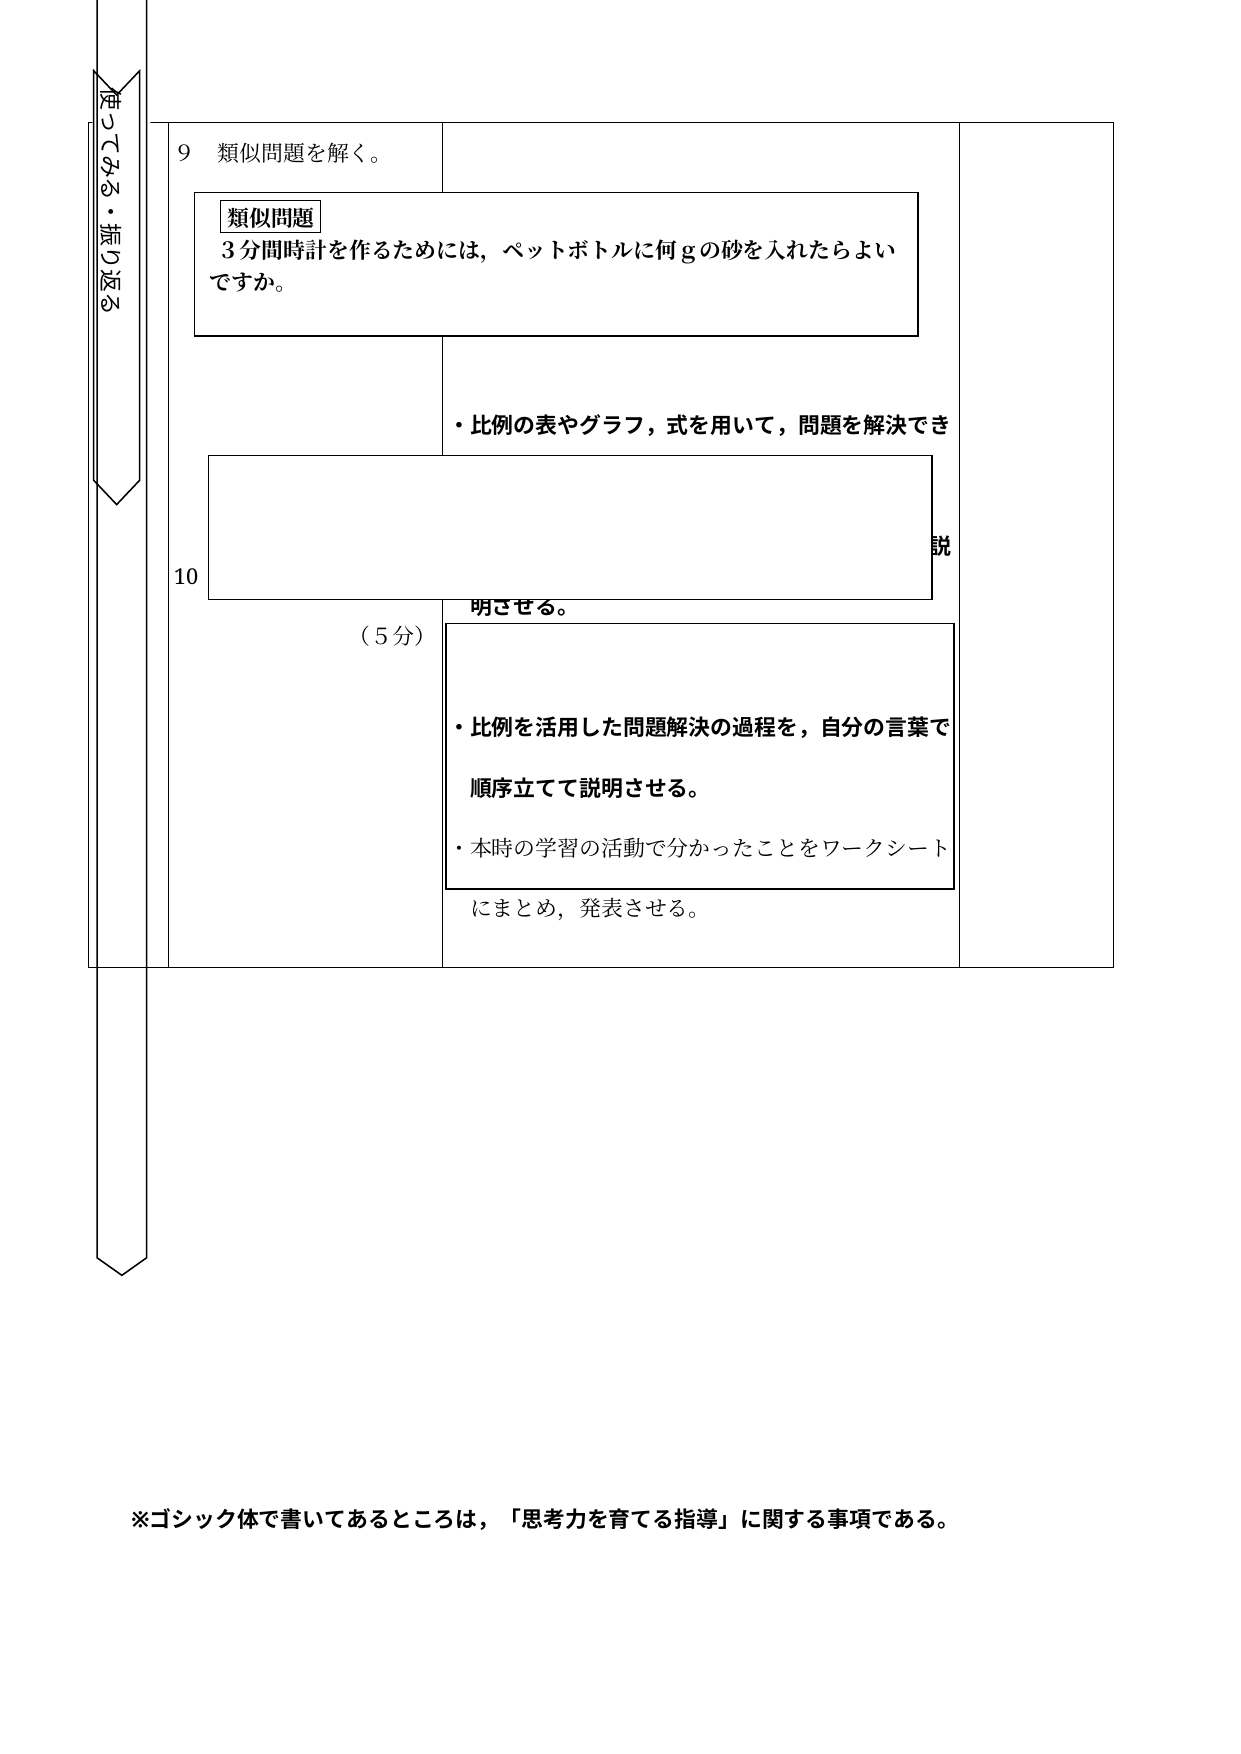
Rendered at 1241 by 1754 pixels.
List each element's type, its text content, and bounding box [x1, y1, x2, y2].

table_cell [148, 123, 168, 967]
table_cell ・比例の表やグラフ，式を用いて，問題を解決できるか確認する。 ・類似問題の求め方を，自分の言葉で順序立てて説明させる。 ・比例を活用した問題解決の過程を，自分の言葉で順序立てて説明させる。 ・本時の学習の活動で分かったことをワークシートにまとめ，発表させる。 [443, 123, 959, 967]
table_cell ９ 類似問題を解く。 （５分） 10 本時を振り返る。 （５分） [169, 123, 442, 967]
table_cell [960, 123, 1113, 967]
table_cell [98, 522, 145, 967]
table_cell [89, 123, 96, 967]
